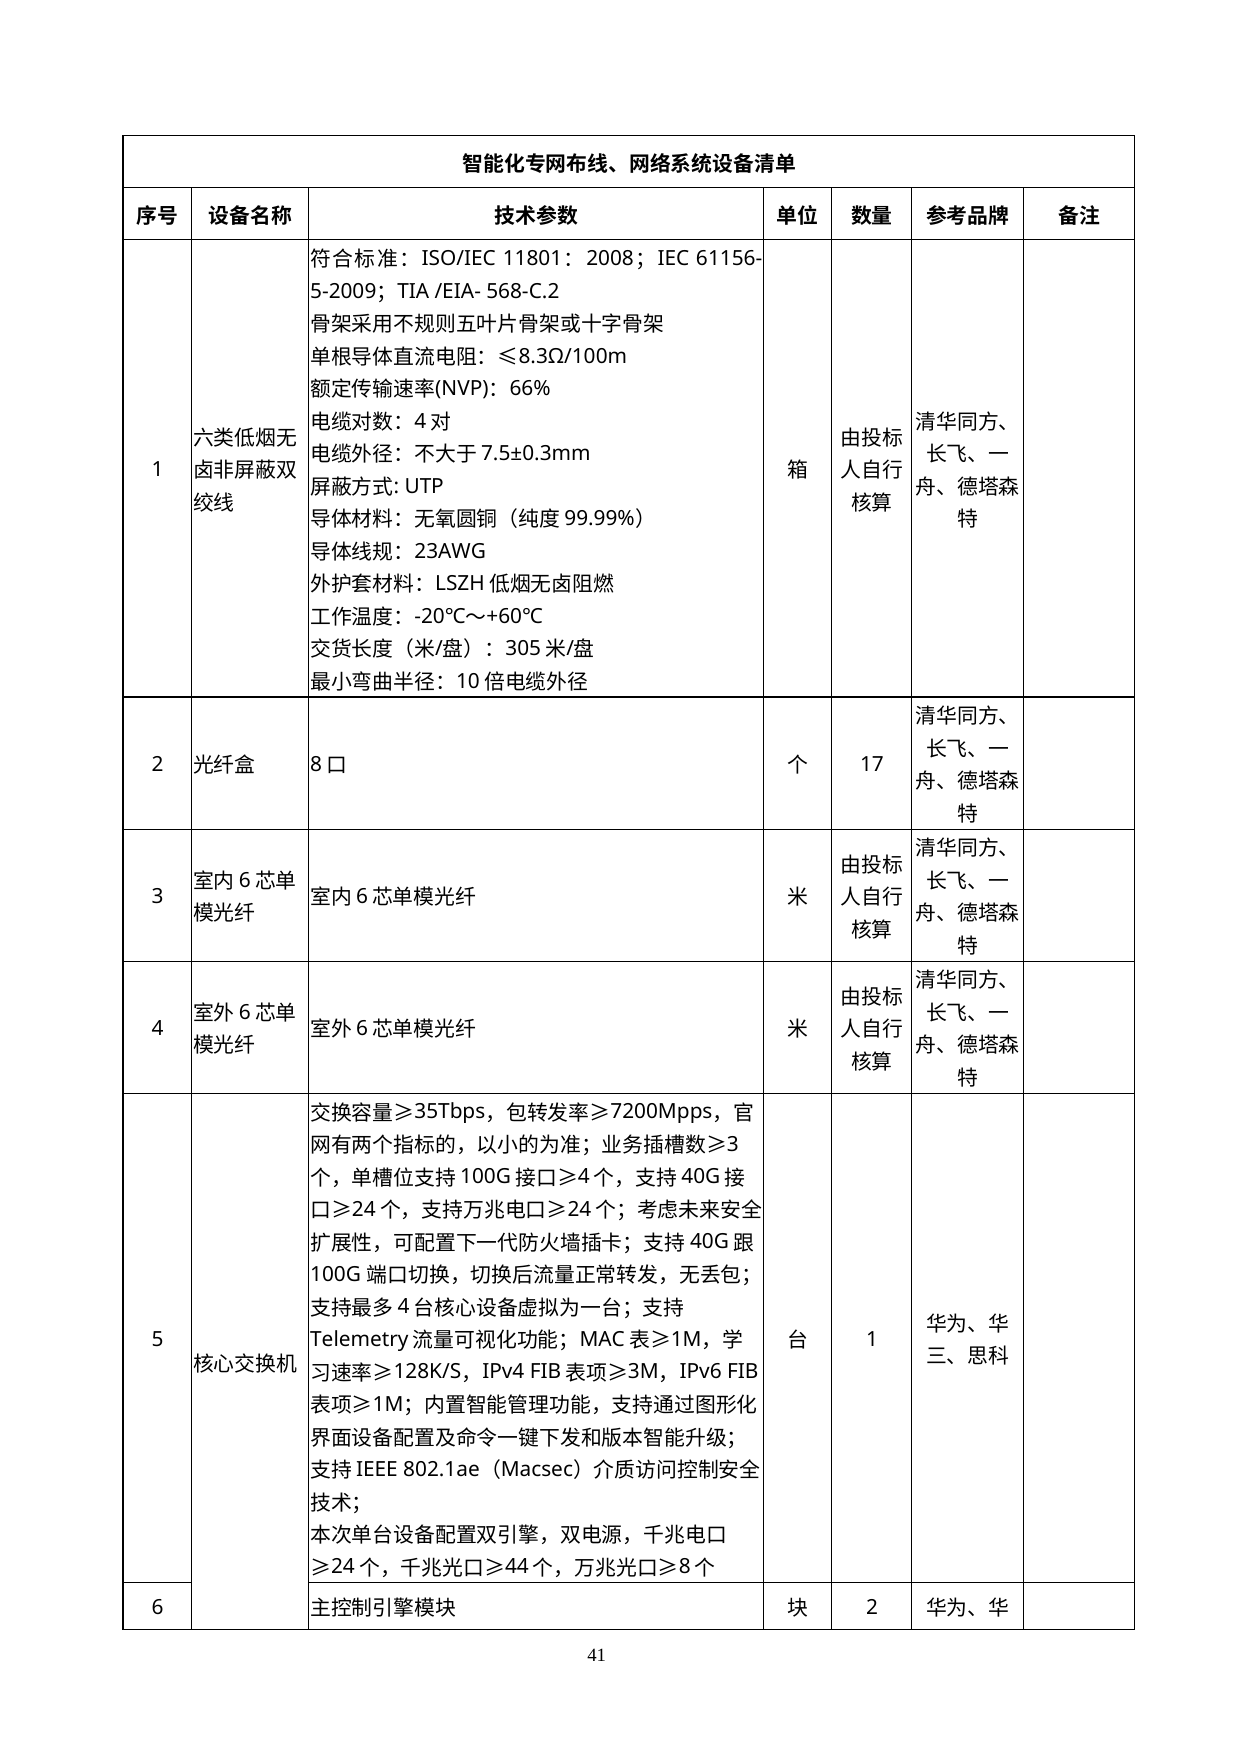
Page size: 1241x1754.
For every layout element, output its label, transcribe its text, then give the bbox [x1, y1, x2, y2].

table_cell 室外6芯单模光纤 [192, 962, 308, 1093]
table_cell 清华同方、长飞、一舟、德塔森特 [912, 240, 1023, 696]
table_cell [1024, 1094, 1134, 1582]
table_cell [1024, 1583, 1134, 1629]
table_cell 室内6芯单模光纤 [192, 830, 308, 961]
table_cell 六类低烟无卤非屏蔽双绞线 [192, 240, 308, 696]
table_cell 1 [832, 1094, 911, 1582]
table_cell 光纤盒 [192, 698, 308, 828]
table_cell 核心交换机 [192, 1094, 308, 1629]
table_cell [1024, 240, 1134, 696]
table_cell 设备名称 [192, 188, 308, 239]
table_cell 2 [832, 1583, 911, 1629]
table_cell 备注 [1024, 188, 1134, 239]
table_cell 主控制引擎模块 [309, 1583, 763, 1629]
table_cell 1 [124, 240, 191, 696]
table_cell 米 [764, 830, 831, 961]
table_cell 6 [124, 1583, 191, 1629]
table_cell 单位 [764, 188, 831, 239]
table_cell 华为、华三、思科 [912, 1094, 1023, 1582]
table_cell 个 [764, 698, 831, 828]
table_cell [1024, 830, 1134, 961]
table_cell 清华同方、长飞、一舟、德塔森特 [912, 962, 1023, 1093]
table_cell 清华同方、长飞、一舟、德塔森特 [912, 698, 1023, 828]
table_cell 由投标人自行核算 [832, 830, 911, 961]
table_cell 台 [764, 1094, 831, 1582]
table_cell 符合标准：ISO/IEC 11801：2008；IEC 61156-5-2009；TIA /EIA- 568-C.2 骨架采用不规则五叶片骨架或十字骨架 单根导体直流电阻：≤8.3Ω/100m 额定传输速率(NVP)：66% 电缆对数：4对 电缆外径：不大于7.5±0.3mm 屏蔽方式: UTP 导体材料：无氧圆铜（纯度99.99%） 导体线规：23AWG 外护套材料：LSZH低烟无卤阻燃 工作温度：-20℃～+60℃ 交货长度（米/盘）：305米/盘 最小弯曲半径：10倍电缆外径 [309, 240, 763, 696]
table_cell 序号 [124, 188, 191, 239]
table_cell 技术参数 [309, 188, 763, 239]
table_cell 室外6芯单模光纤 [309, 962, 763, 1093]
table_cell 室内6芯单模光纤 [309, 830, 763, 961]
table_cell 5 [124, 1094, 191, 1582]
table_cell 8口 [309, 698, 763, 828]
table_cell 3 [124, 830, 191, 961]
table_cell 清华同方、长飞、一舟、德塔森特 [912, 830, 1023, 961]
table_cell 米 [764, 962, 831, 1093]
table_cell 17 [832, 698, 911, 828]
table_cell [1024, 698, 1134, 828]
table_cell 交换容量≥35Tbps，包转发率≥7200Mpps，官网有两个指标的，以小的为准；业务插槽数≥3个，单槽位支持100G接口≥4个，支持40G接口≥24个，支持万兆电口≥24个；考虑未来安全扩展性，可配置下一代防火墙插卡；支持 40G跟 100G 端口切换，切换后流量正常转发，无丢包；支持最多4台核心设备虚拟为一台；支持Telemetry流量可视化功能；MAC表≥1M，学习速率≥128K/S，IPv4 FIB表项≥3M，IPv6 FIB表项≥1M；内置智能管理功能，支持通过图形化界面设备配置及命令一键下发和版本智能升级；支持IEEE 802.1ae（Macsec）介质访问控制安全技术； 本次单台设备配置双引擎，双电源，千兆电口≥24个，千兆光口≥44个，万兆光口≥8个 [309, 1094, 763, 1582]
table_cell 由投标人自行核算 [832, 962, 911, 1093]
table_cell 4 [124, 962, 191, 1093]
table_cell 参考品牌 [912, 188, 1023, 239]
table_cell 数量 [832, 188, 911, 239]
table_cell 箱 [764, 240, 831, 696]
table_cell 2 [124, 698, 191, 828]
table_cell 块 [764, 1583, 831, 1629]
table_cell 华为、华三、思科 [912, 1583, 1023, 1629]
table_cell [1024, 962, 1134, 1093]
table_header 智能化专网布线、网络系统设备清单 [124, 136, 1134, 187]
table_cell 由投标人自行核算 [832, 240, 911, 696]
